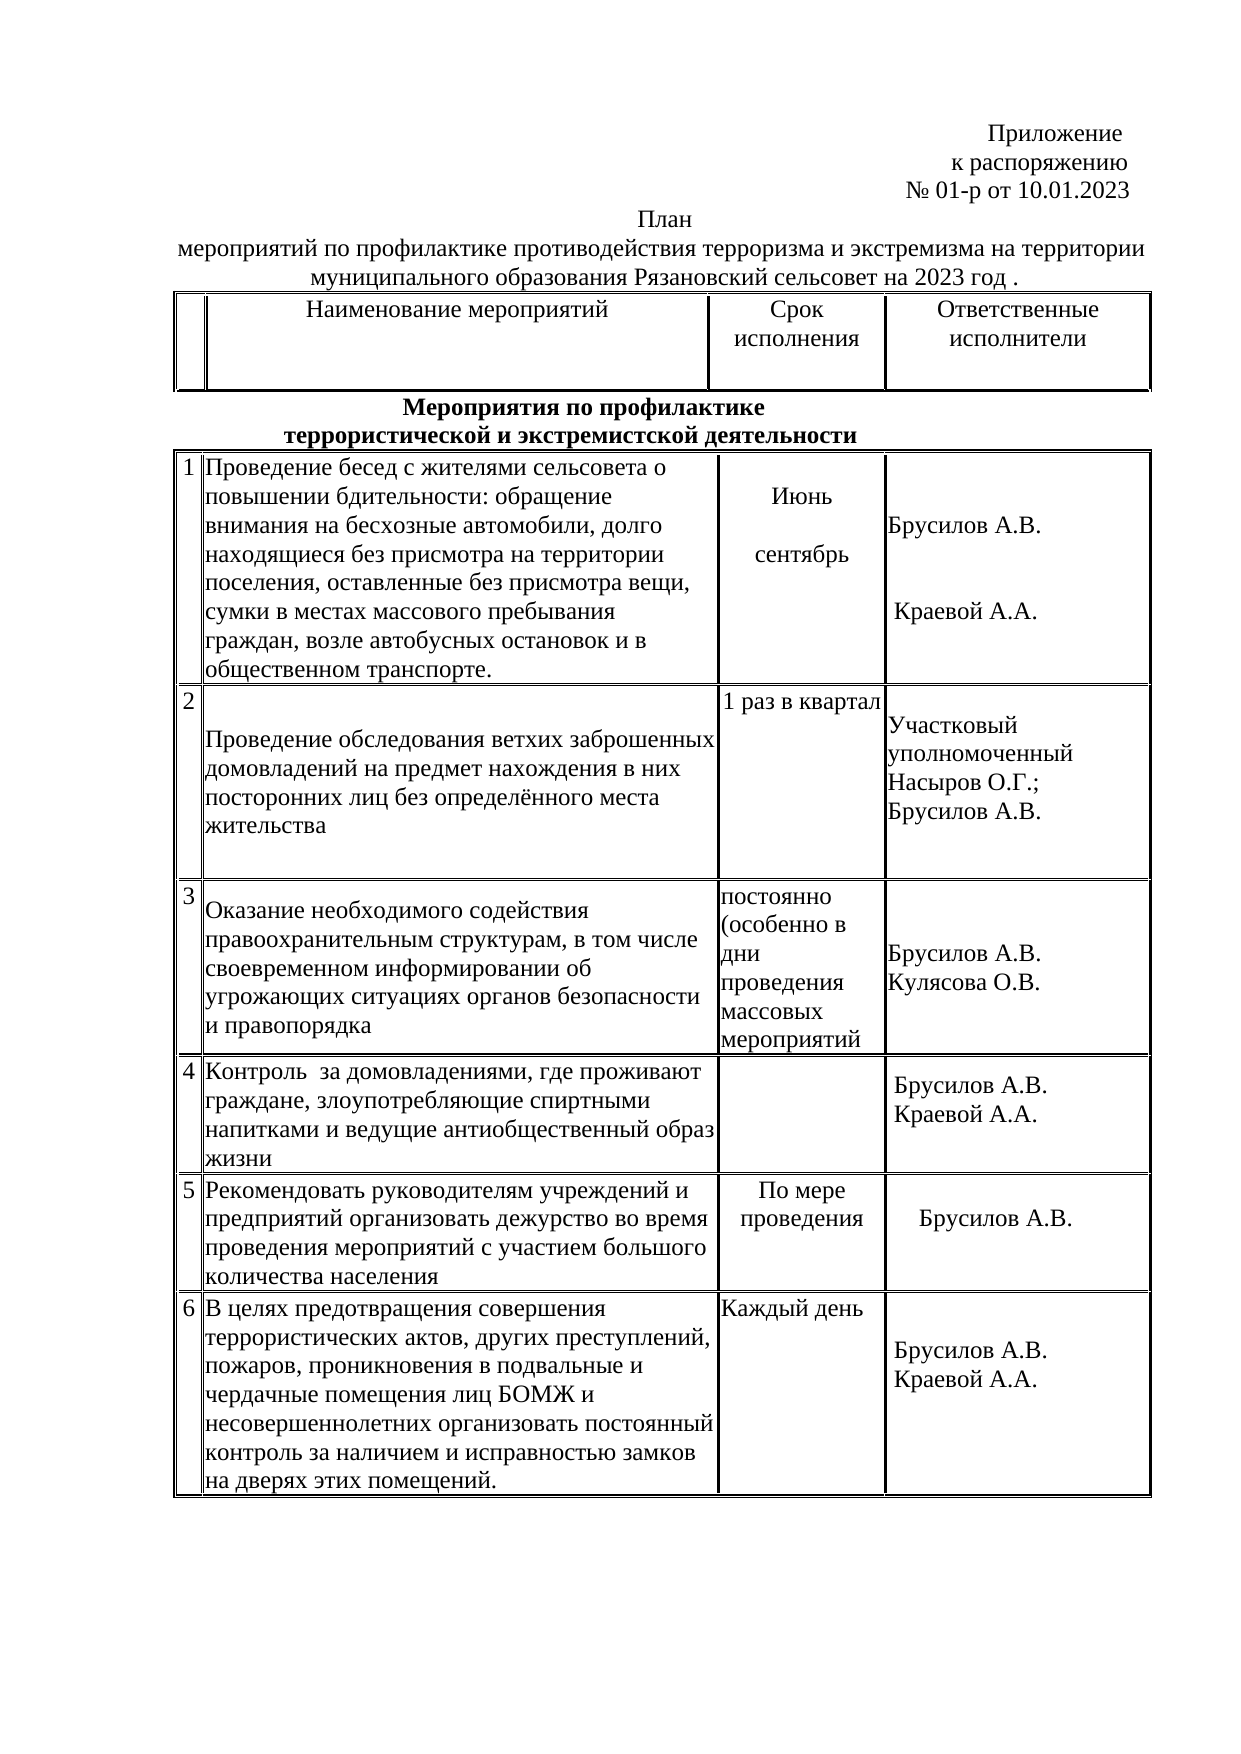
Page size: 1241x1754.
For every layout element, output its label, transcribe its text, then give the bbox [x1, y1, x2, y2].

table_cell Брусилов А.В. Краевой А.А. [887, 1053, 1150, 1171]
table_header Наименование мероприятий [206, 292, 708, 388]
table_cell 1 раз в квартал [720, 686, 884, 877]
table_cell 6 [175, 1290, 202, 1494]
table_header Ответственные исполнители [885, 294, 1149, 388]
text План [177, 204, 1152, 233]
table_cell постоянно (особенно в дни проведения массовых мероприятий [720, 881, 884, 1053]
table_header [175, 292, 206, 388]
table_cell [720, 1057, 884, 1171]
table_cell 2 [177, 683, 201, 877]
table_cell Брусилов А.В. Кулясова О.В. [887, 878, 1150, 1053]
table_cell Брусилов А.В. Краевой А.А. [885, 1290, 1151, 1494]
table_header 1 [177, 453, 202, 682]
table_cell Оказание необходимого содействия правоохранительным структурам, в том числе своевременном информировании об угрожающих ситуациях органов безопасности и правопорядка [204, 881, 717, 1053]
text мероприятий по профилактике противодействия терроризма и экстремизма на территории муниципального образования Рязановский сельсовет на 2023 год . [177, 233, 1152, 291]
table_cell Рекомендовать руководителям учреждений и предприятий организовать дежурство во время проведения мероприятий с участием большого количества населения [204, 1175, 717, 1290]
table_cell Брусилов А.В. [887, 1171, 1150, 1290]
table_header Проведение бесед с жителями сельсовета о повышении бдительности: обращение внимания на бесхозные автомобили, долго находящиеся без присмотра на территории поселения, оставленные без присмотра вещи, сумки в местах массового пребывания граждан, возле автобусных остановок и в общественном транспорте. [203, 453, 718, 682]
text террористической и экстремистской деятельности [177, 421, 1152, 449]
table_cell 5 [177, 1171, 201, 1290]
table_cell По мере проведения [720, 1175, 884, 1290]
table_header Июнь сентябрь [718, 451, 885, 682]
table_cell 3 [177, 878, 201, 1053]
table_cell Проведение обследования ветхих заброшенных домовладений на предмет нахождения в них посторонних лиц без определённого места жительства [204, 686, 717, 877]
table_header Брусилов А.В. Краевой А.А. [885, 453, 1149, 682]
table_cell Участковый уполномоченный Насыров О.Г.; Брусилов А.В. [887, 683, 1150, 877]
text к распоряжению [177, 147, 1152, 176]
text Приложение [177, 118, 1152, 147]
table_cell В целях предотвращения совершения террористических актов, других преступлений, пожаров, проникновения в подвальные и чердачные помещения лиц БОМЖ и несовершеннолетних организовать постоянный контроль за наличием и исправностью замков на дверях этих помещений. [203, 1293, 718, 1494]
text Мероприятия по профилактике [177, 392, 1152, 421]
table_cell 4 [177, 1053, 201, 1171]
text № 01-р от 10.01.2023 [177, 176, 1152, 204]
table_cell Контроль за домовладениями, где проживают граждане, злоупотребляющие спиртными напитками и ведущие антиобщественный образ жизни [204, 1057, 717, 1171]
table_header Срок исполнения [708, 292, 885, 388]
table_cell Каждый день [718, 1293, 885, 1494]
